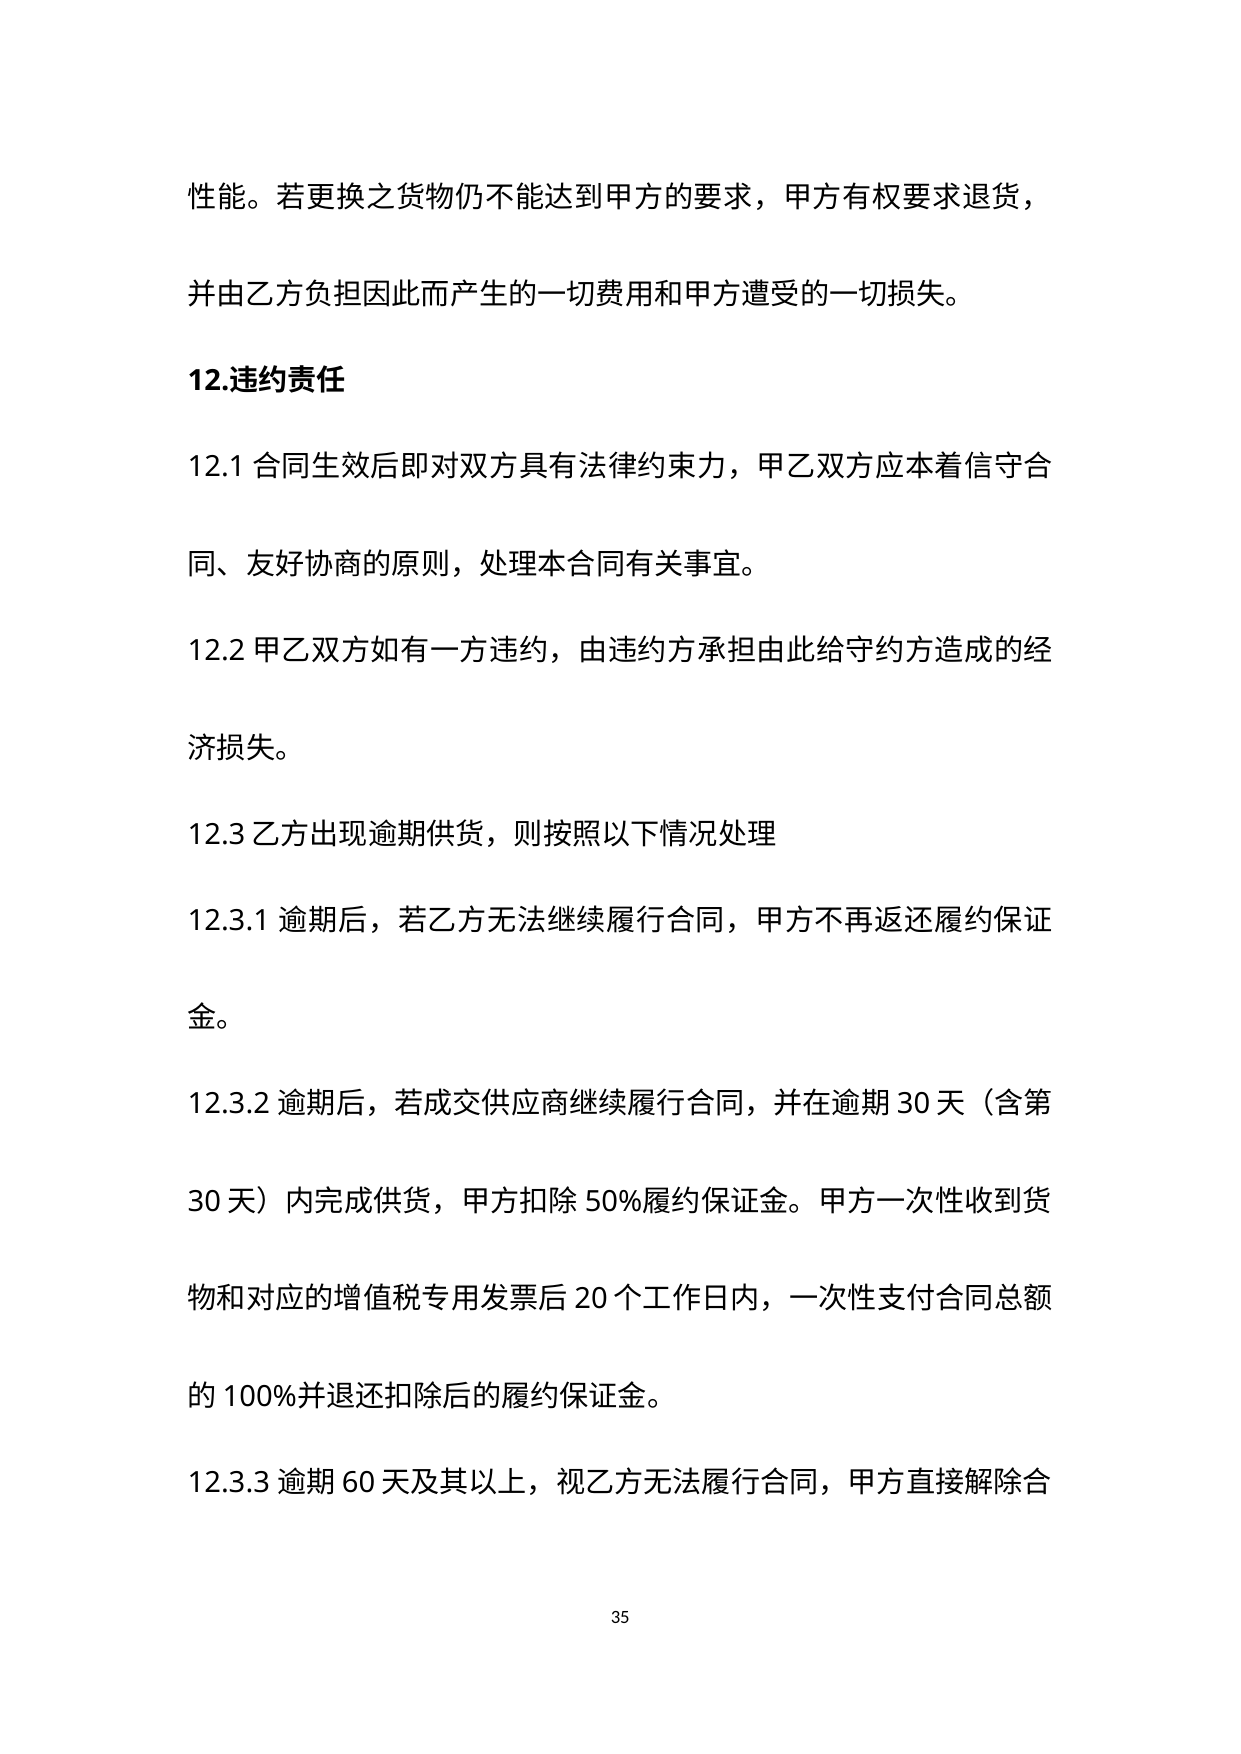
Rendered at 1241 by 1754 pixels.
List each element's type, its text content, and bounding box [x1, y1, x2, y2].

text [187, 1447, 1053, 1512]
text 12.3.1 逾期后，若乙方无法继续履行合同，甲方不再返还履约保证金。 [187, 885, 1053, 1048]
text 12.违约责任 [187, 346, 1053, 411]
text 12.2甲乙双方如有一方违约，由违约方承担由此给守约方造成的经济损失。 [187, 615, 1053, 778]
text 12.3.2 逾期后，若成交供应商继续履行合同，并在逾期30天（含第30天）内完成供货，甲方扣除50%履约保证金。甲方一次性收到货物和对应的增值税专用发票后20个工作日内，一次性支付合同总额的100%并退还扣除后的履约保证金。 [187, 1069, 1053, 1426]
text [187, 162, 1053, 324]
text 12.3乙方出现逾期供货，则按照以下情况处理 [187, 799, 1053, 864]
text 12.1合同生效后即对双方具有法律约束力，甲乙双方应本着信守合同、友好协商的原则，处理本合同有关事宜。 [187, 432, 1053, 594]
